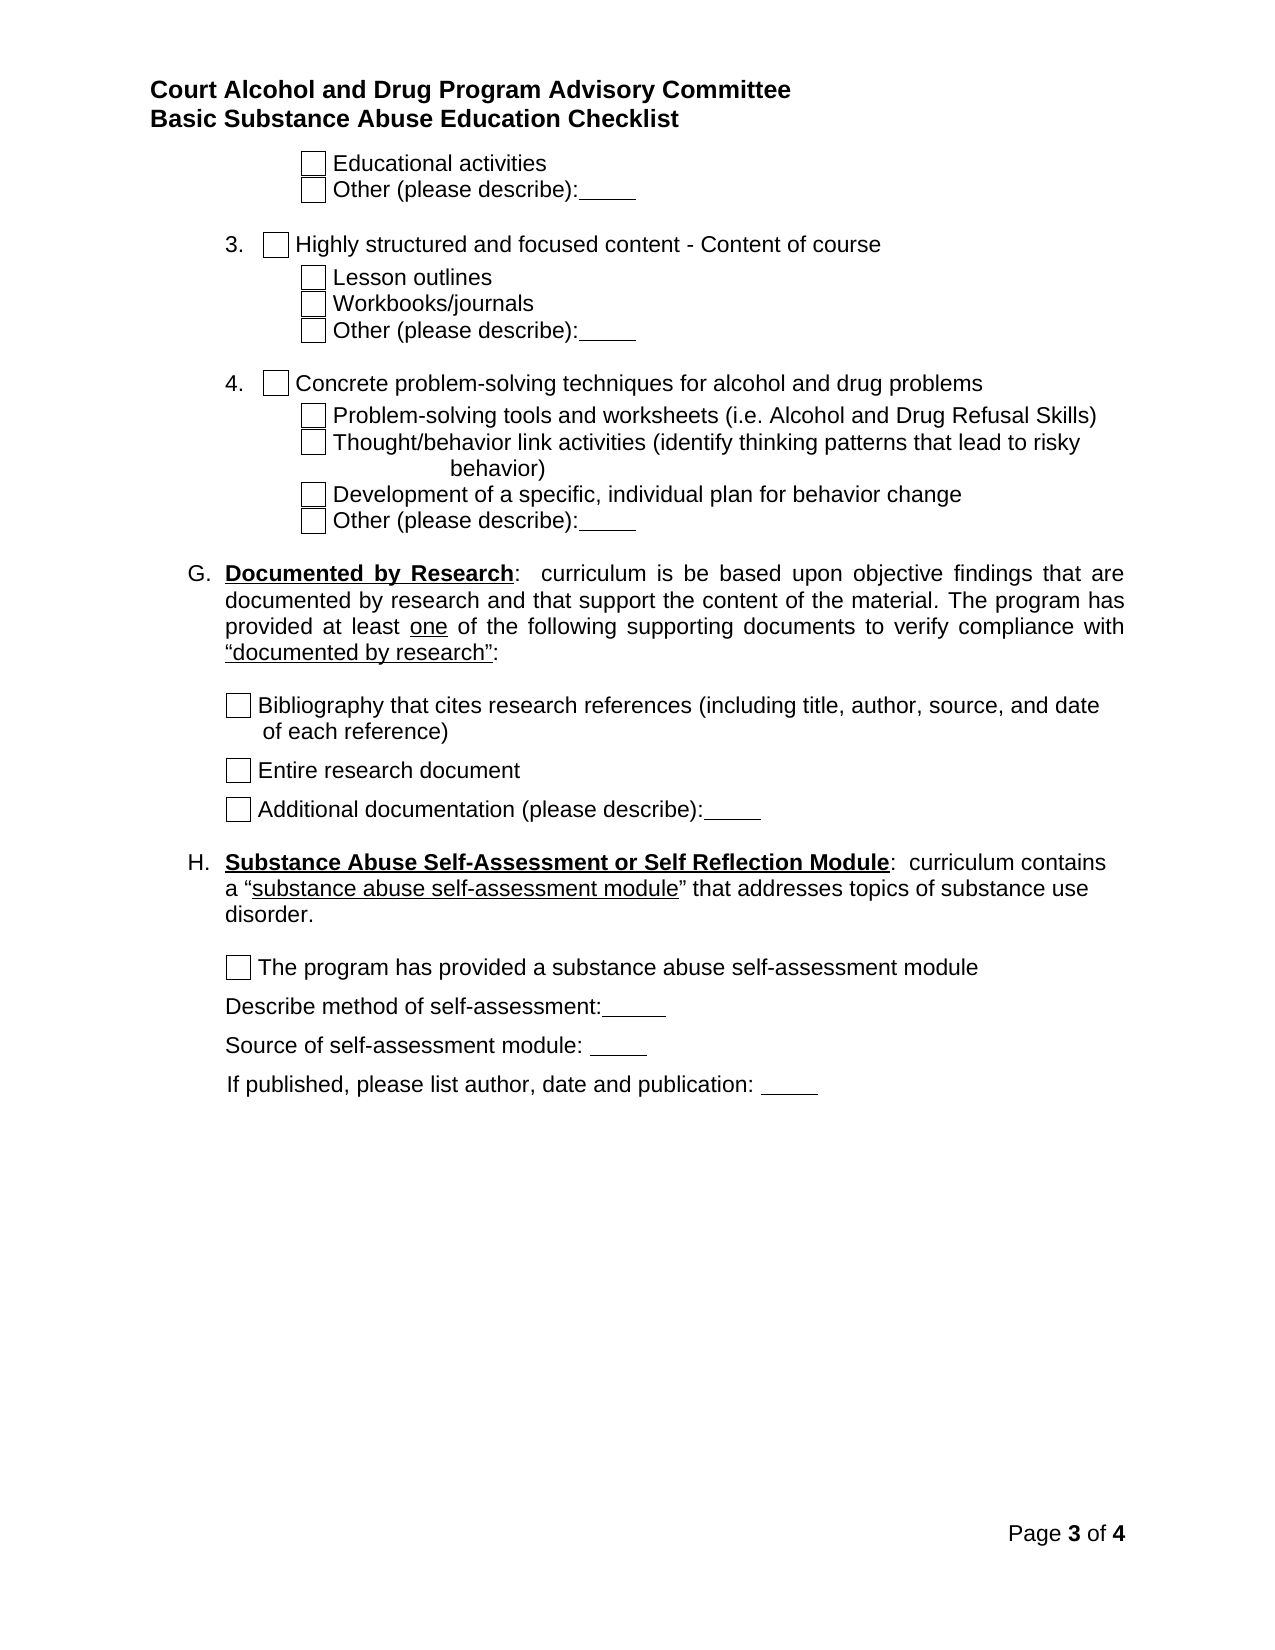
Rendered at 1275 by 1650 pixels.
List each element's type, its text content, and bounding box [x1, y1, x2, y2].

text Educational activities [225, 150, 1125, 176]
list Substance Abuse Self-Assessment or Self Reflection Module: curriculum contains a “substance abuse self-assessment module” that addresses topics of substance use disorder. [187, 849, 1125, 928]
text Other (please describe): [225, 176, 1125, 203]
text Other (please describe): [225, 507, 1125, 534]
text The program has provided a substance abuse self-assessment module [225, 954, 1125, 981]
text Thought/behavior link activities (identify thinking patterns that lead to risky behavior) [150, 428, 1125, 481]
list Documented by Research: curriculum is be based upon objective findings that are documented by research and that support the content of the material. The program has provided at least one of the following supporting documents to verify compliance with “documented by research”: [187, 560, 1125, 666]
text Other (please describe): [225, 317, 1125, 343]
text Lesson outlines [225, 264, 1125, 290]
list Highly structured and focused content - Content of course [225, 231, 1125, 258]
text Describe method of self-assessment: [150, 993, 1125, 1019]
list Concrete problem-solving techniques for alcohol and drug problems [225, 369, 1125, 396]
text If published, please list author, date and publication: [150, 1071, 1125, 1097]
text Bibliography that cites research references (including title, author, source, and date of each reference) [225, 692, 1125, 745]
text Source of self-assessment module: [187, 1032, 1125, 1058]
text Workbooks/journals [225, 290, 1125, 317]
text Entire research document [150, 757, 1125, 783]
text Additional documentation (please describe): [150, 796, 1125, 822]
text Problem-solving tools and worksheets (i.e. Alcohol and Drug Refusal Skills) [150, 402, 1125, 428]
text Development of a specific, individual plan for behavior change [225, 481, 1125, 507]
